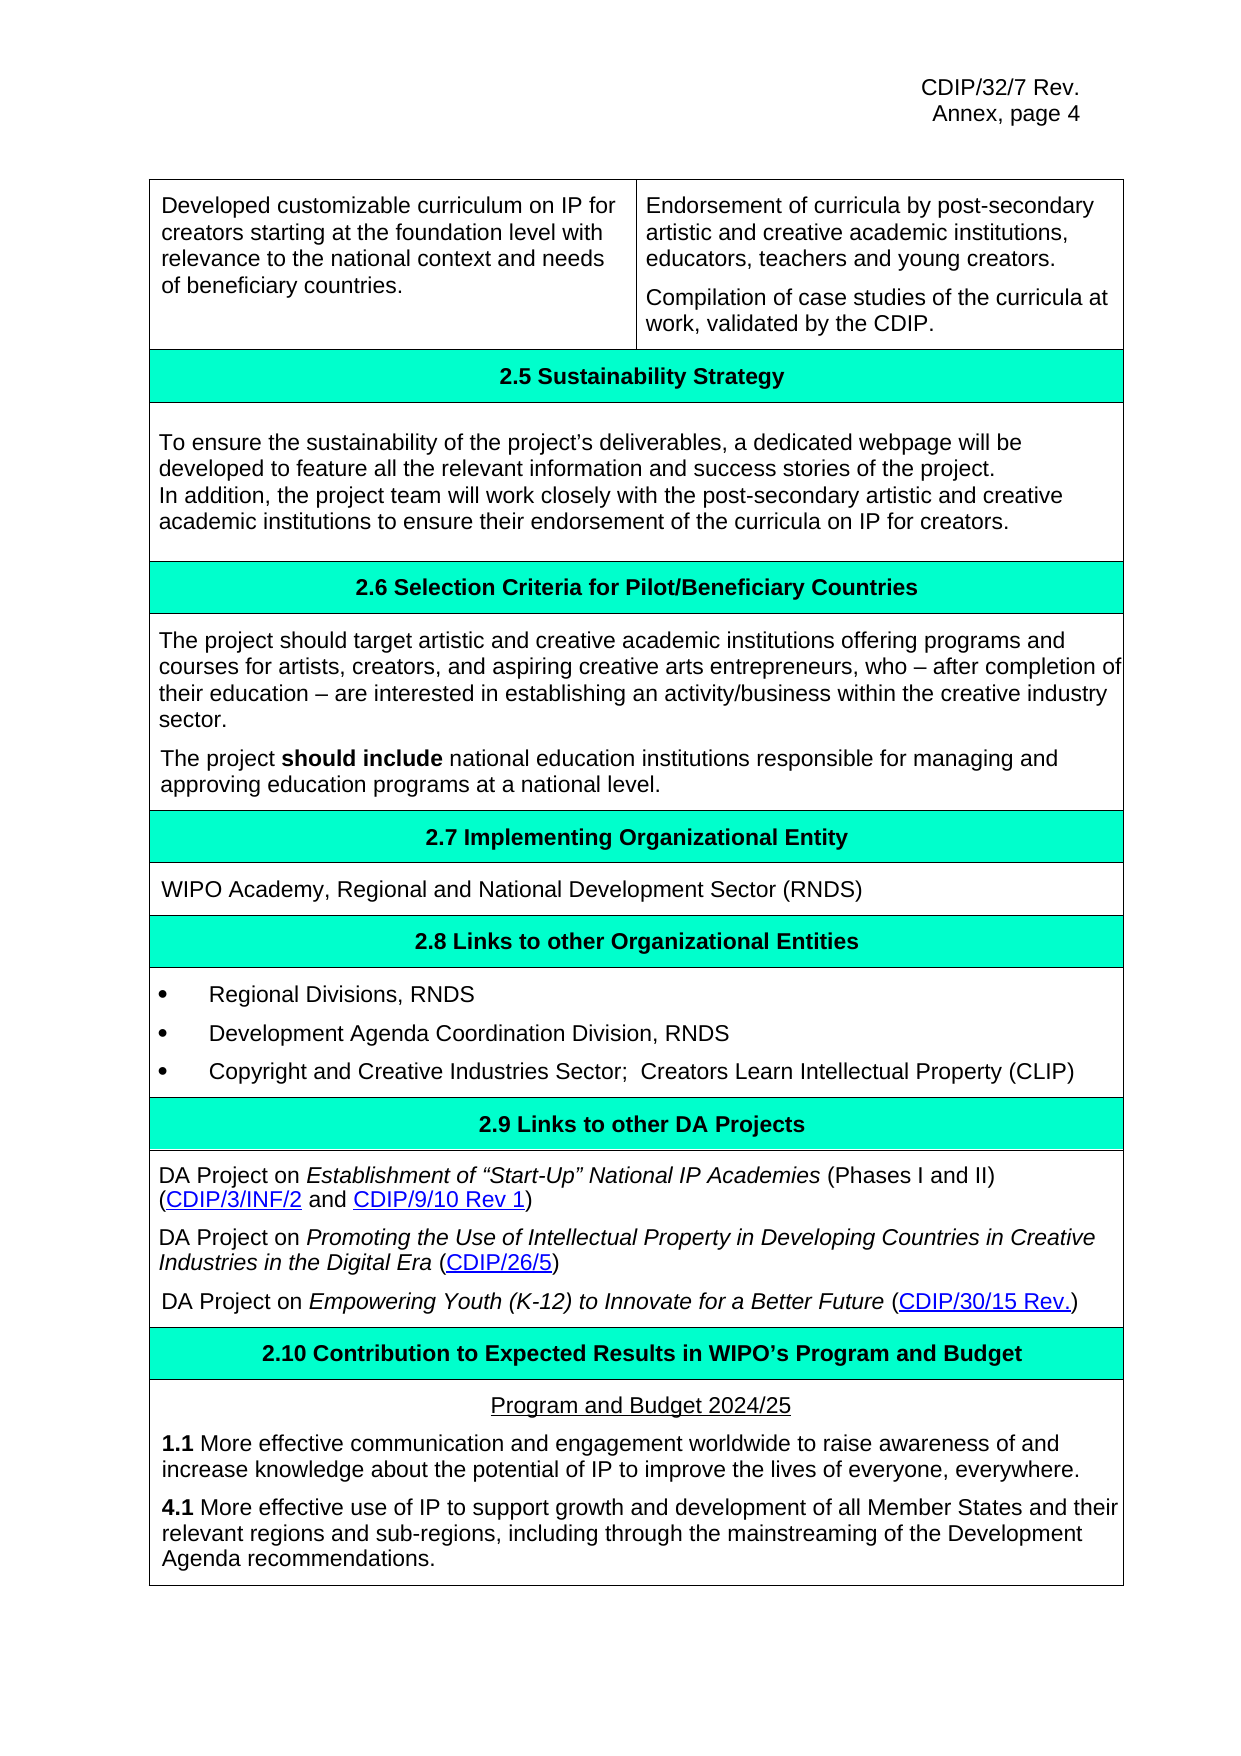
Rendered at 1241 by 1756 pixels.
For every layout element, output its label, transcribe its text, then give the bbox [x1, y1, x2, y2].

table_cell 2.6 Selection Criteria for Pilot/Beneficiary Countries [150, 562, 1123, 613]
table_cell WIPO Academy, Regional and National Development Sector (RNDS) [150, 863, 1123, 915]
table_cell Endorsement of curricula by post-secondary artistic and creative academic institutions, educators, teachers and young creators. Compilation of case studies of the curricula at work, validated by the CDIP. [637, 180, 1123, 349]
table_cell 2.9 Links to other DA Projects [150, 1098, 1123, 1149]
table_cell 2.10 Contribution to Expected Results in WIPO’s Program and Budget [150, 1328, 1123, 1379]
table_cell The project should target artistic and creative academic institutions offering programs and courses for artists, creators, and aspiring creative arts entrepreneurs, who – after completion of their education – are interested in establishing an activity/business within the creative industry sector. The project should include national education institutions responsible for managing and approving education programs at a national level. [150, 614, 1123, 810]
table_cell 2.5 Sustainability Strategy [150, 350, 1123, 402]
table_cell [150, 1380, 1123, 1584]
table_cell 2.8 Links to other Organizational Entities [150, 916, 1123, 967]
table_cell Regional Divisions, RNDS Development Agenda Coordination Division, RNDS Copyright and Creative Industries Sector; Creators Learn Intellectual Property (CLIP) [150, 968, 1123, 1097]
table_cell To ensure the sustainability of the project’s deliverables, a dedicated webpage will be developed to feature all the relevant information and success stories of the project. In addition, the project team will work closely with the post-secondary artistic and creative academic institutions to ensure their endorsement of the curricula on IP for creators. [150, 403, 1123, 561]
table_cell 2.7 Implementing Organizational Entity [150, 811, 1123, 862]
table_cell Developed customizable curriculum on IP for creators starting at the foundation level with relevance to the national context and needs of beneficiary countries. [150, 180, 636, 349]
table_cell DA Project on Establishment of “Start-Up” National IP Academies (Phases I and II) (CDIP/3/INF/2 and CDIP/9/10 Rev 1) DA Project on Promoting the Use of Intellectual Property in Developing Countries in Creative Industries in the Digital Era (CDIP/26/5) DA Project on Empowering Youth (K-12) to Innovate for a Better Future (CDIP/30/15 Rev.) [150, 1151, 1123, 1327]
